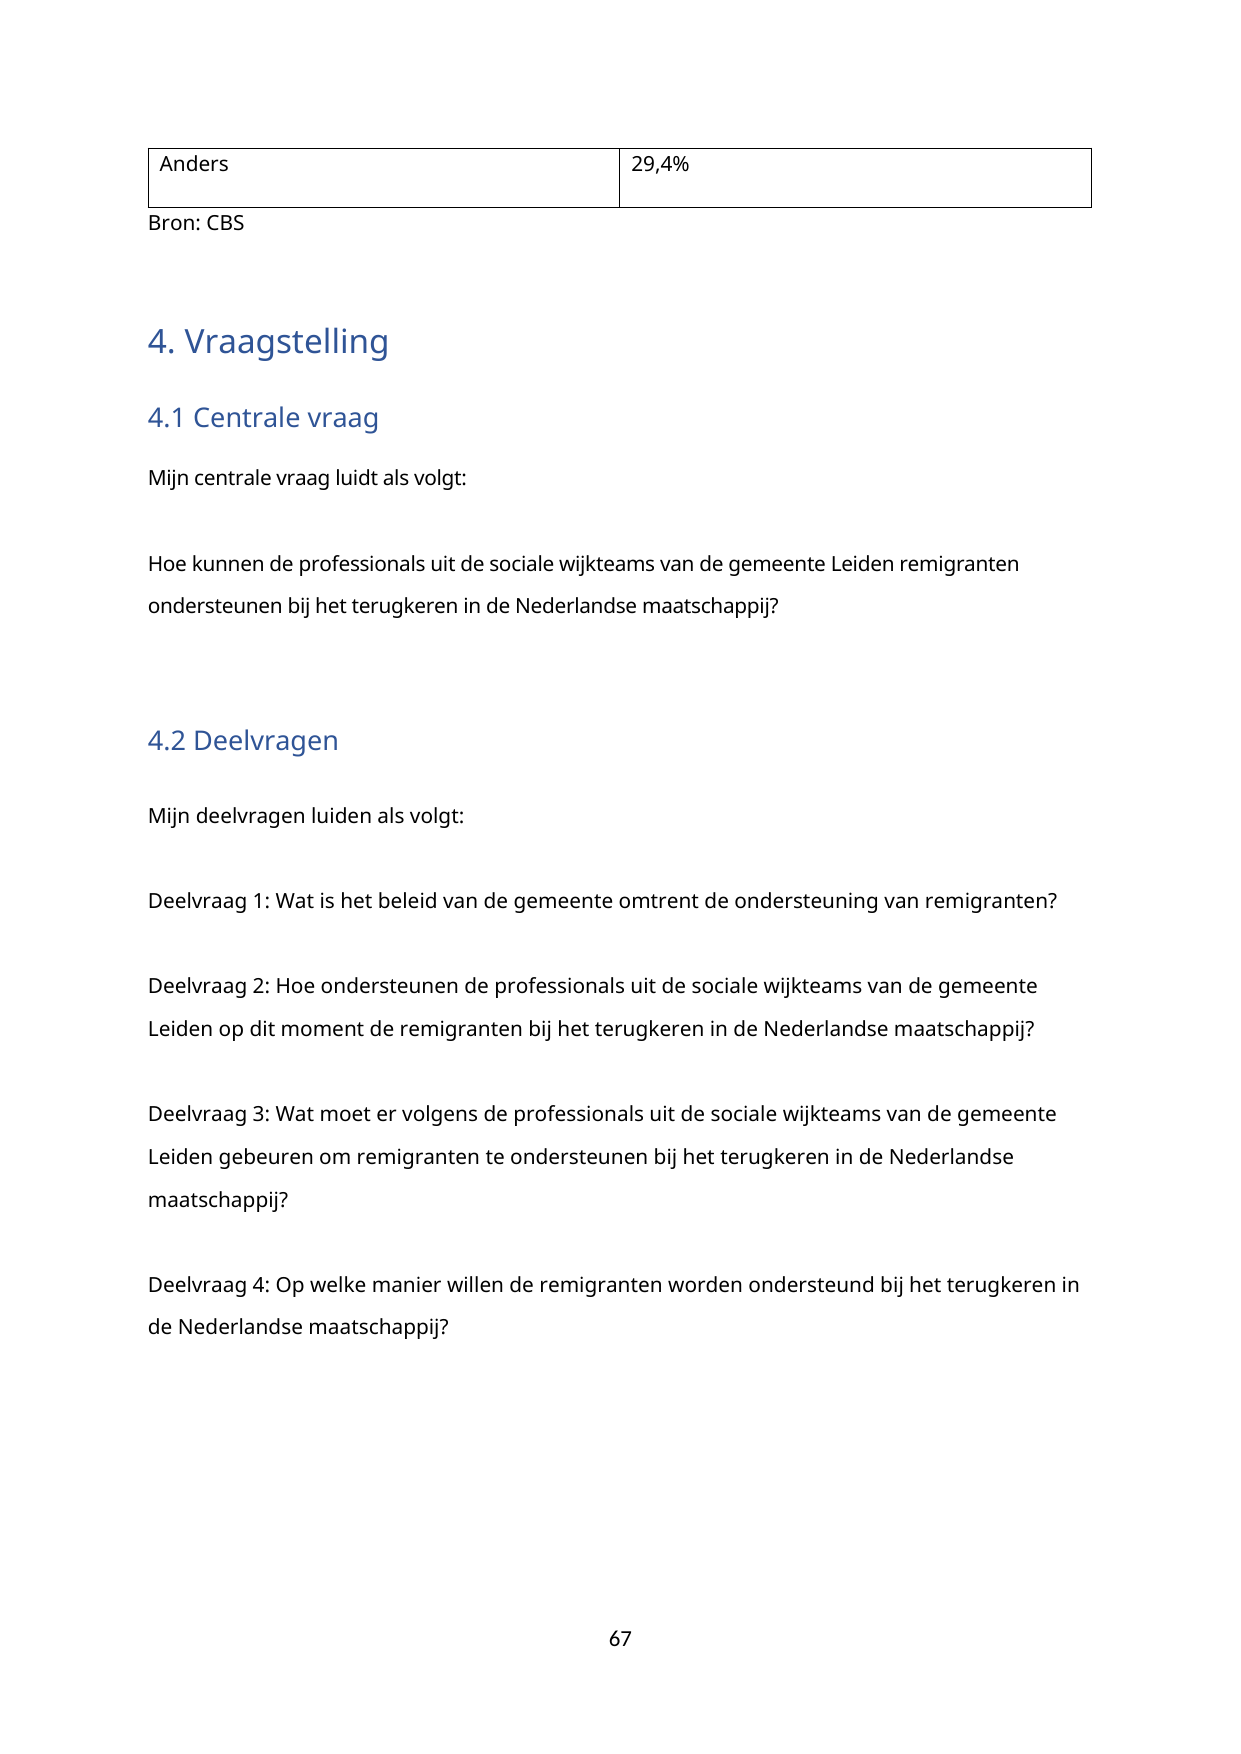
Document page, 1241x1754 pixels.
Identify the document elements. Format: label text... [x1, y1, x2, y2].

text Hoe kunnen de professionals uit de sociale wijkteams van de gemeente Leiden remigranten ondersteunen bij het terugkeren in de Nederlandse maatschappij? [148, 549, 1093, 620]
text Mijn deelvragen luiden als volgt: [148, 801, 1093, 830]
text Deelvraag 1: Wat is het beleid van de gemeente omtrent de ondersteuning van remigranten? [148, 886, 1093, 915]
text 4.2 Deelvragen [148, 722, 1093, 759]
text Deelvraag 2: Hoe ondersteunen de professionals uit de sociale wijkteams van de gemeente Leiden op dit moment de remigranten bij het terugkeren in de Nederlandse maatschappij? [148, 972, 1093, 1043]
text Deelvraag 4: Op welke manier willen de remigranten worden ondersteund bij het terugkeren in de Nederlandse maatschappij? [148, 1270, 1093, 1341]
text 4. Vraagstelling [148, 318, 1093, 363]
text Mijn centrale vraag luidt als volgt: [148, 463, 1093, 492]
table_cell 29,4% [620, 149, 1091, 207]
text Deelvraag 3: Wat moet er volgens de professionals uit de sociale wijkteams van de gemeente Leiden gebeuren om remigranten te ondersteunen bij het terugkeren in de Nederlandse maatschappij? [148, 1099, 1093, 1213]
table_cell Anders [149, 149, 619, 207]
text Bron: CBS [148, 208, 1093, 236]
text 4.1 Centrale vraag [148, 398, 1093, 435]
